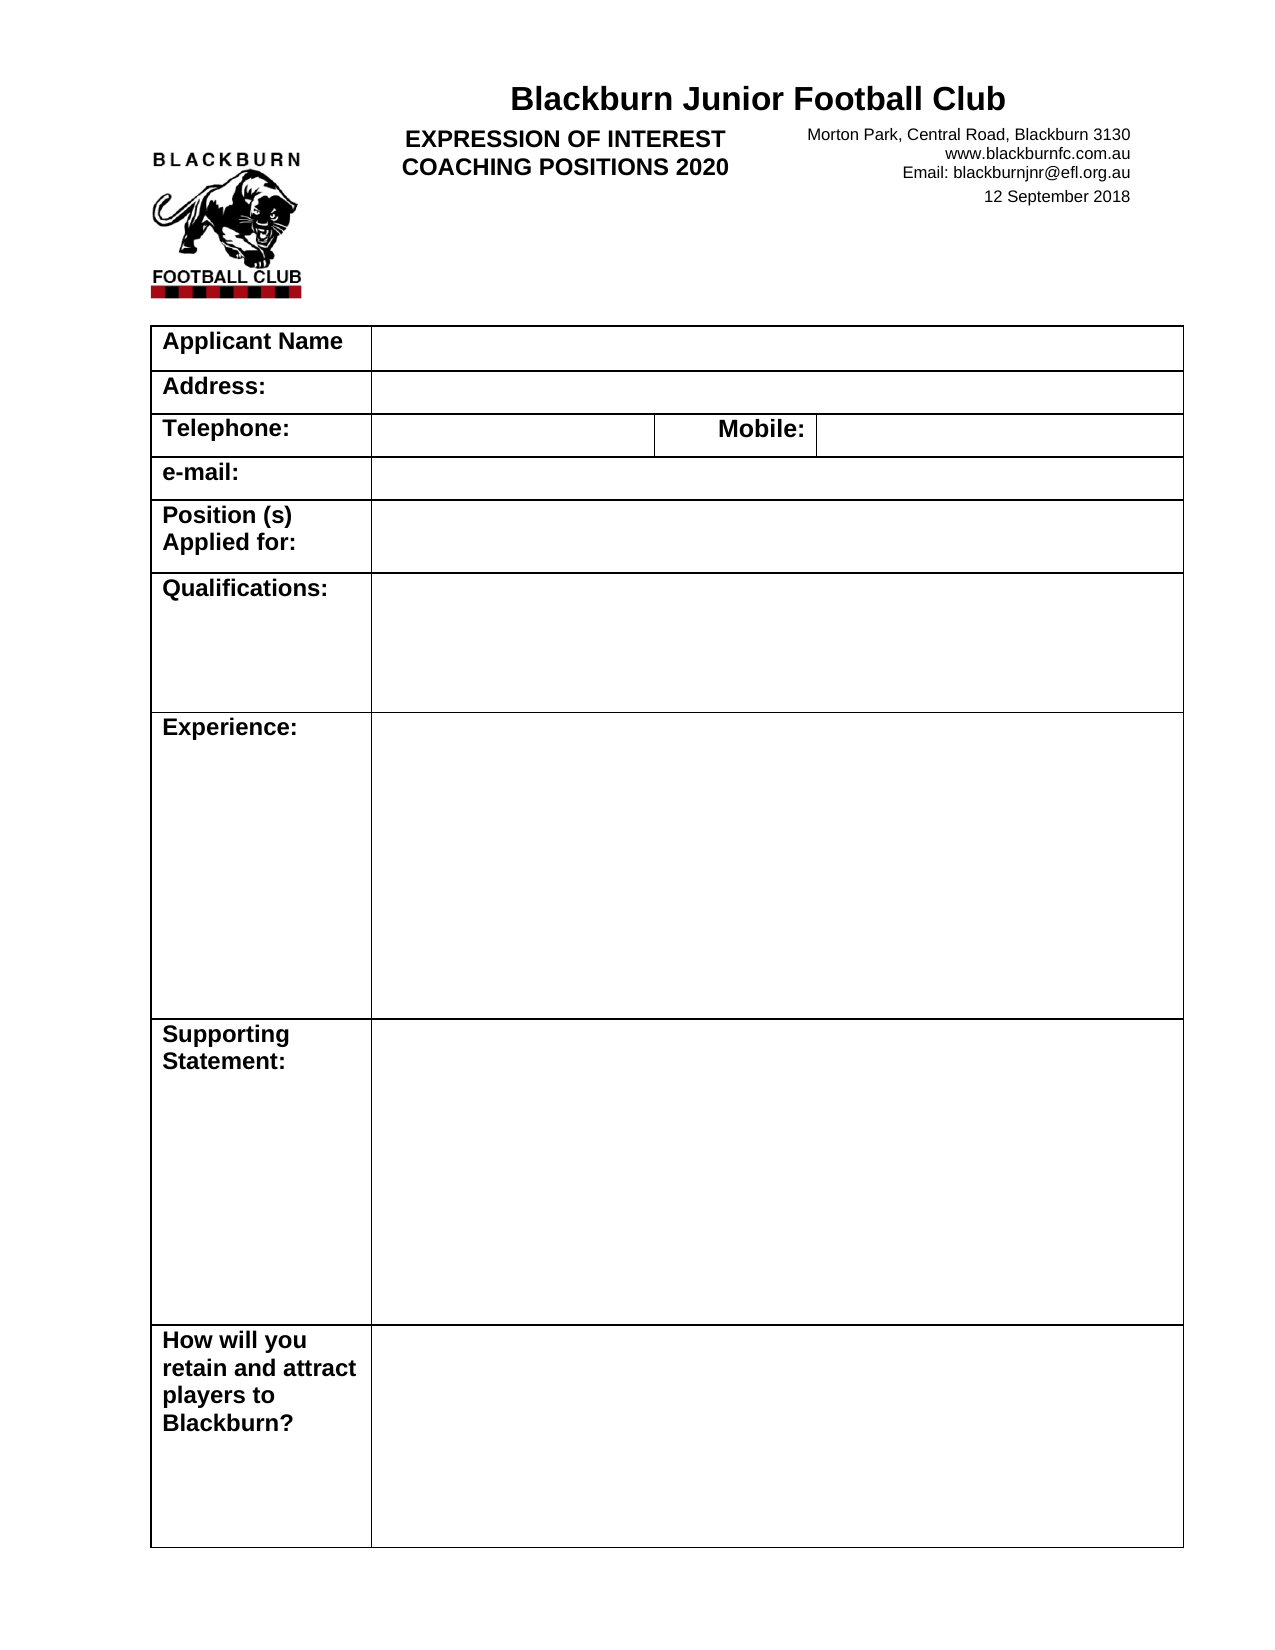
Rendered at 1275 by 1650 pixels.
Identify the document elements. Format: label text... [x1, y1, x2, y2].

table_header Applicant Name [152, 327, 371, 370]
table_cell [152, 1326, 371, 1547]
table_cell [372, 415, 654, 456]
table_cell [372, 713, 1183, 1018]
table_cell [372, 1326, 1183, 1547]
table_cell e-mail: [152, 458, 371, 499]
table_cell [372, 372, 1183, 413]
table_cell Address: [152, 372, 371, 413]
picture [150, 150, 302, 300]
table_cell Mobile: [655, 415, 816, 456]
table_cell Position (s) Applied for: [152, 501, 371, 572]
table_cell Telephone: [152, 415, 371, 456]
table_cell [372, 458, 1183, 499]
table_cell [372, 574, 1183, 712]
table_header [372, 327, 1183, 370]
table_cell [372, 1020, 1183, 1324]
table_cell Supporting Statement: [152, 1020, 371, 1324]
table_cell Experience: [152, 713, 371, 1018]
table_cell [817, 415, 1183, 456]
table_cell Qualifications: [152, 574, 371, 712]
table_cell [372, 501, 1183, 572]
